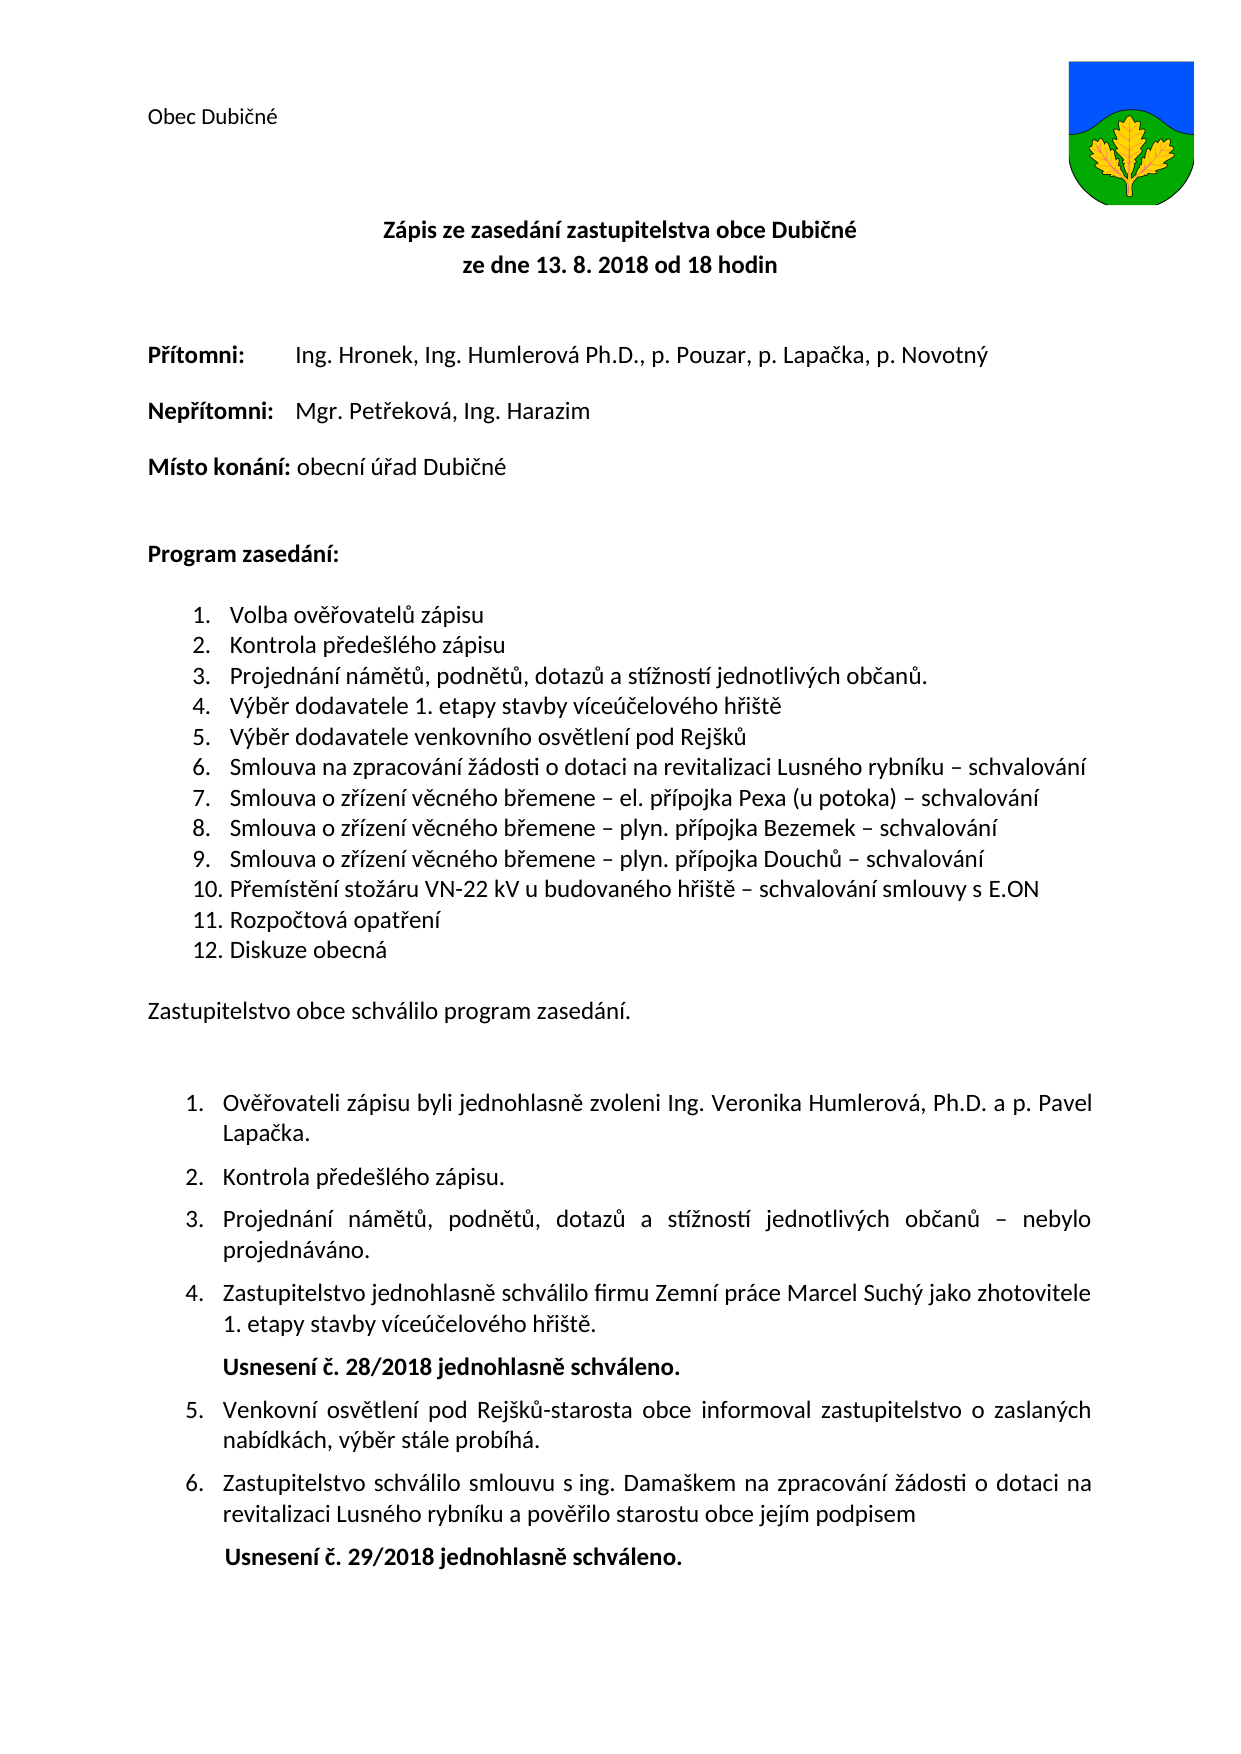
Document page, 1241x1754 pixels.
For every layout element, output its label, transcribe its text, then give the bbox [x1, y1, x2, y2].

list Zastupitelstvo jednohlasně schválilo firmu Zemní práce Marcel Suchý jako zhotovitele 1. etapy stavby víceúčelového hřiště. [185, 1277, 1093, 1338]
list Rozpočtová opatření [192, 904, 1093, 934]
list Venkovní osvětlení pod Rejšků-starosta obce informoval zastupitelstvo o zaslaných nabídkách, výběr stále probíhá. [185, 1394, 1093, 1455]
list Zastupitelstvo schválilo smlouvu s ing. Damaškem na zpracování žádosti o dotaci na revitalizaci Lusného rybníku a pověřilo starostu obce jejím podpisem [185, 1467, 1093, 1528]
list Výběr dodavatele venkovního osvětlení pod Rejšků [192, 721, 1093, 751]
list Smlouva na zpracování žádosti o dotaci na revitalizaci Lusného rybníku – schvalování [192, 751, 1093, 782]
text Nepřítomni: Mgr. Petřeková, Ing. Harazim [148, 396, 1093, 426]
list Projednání námětů, podnětů, dotazů a stížností jednotlivých občanů. [192, 660, 1093, 690]
list Smlouva o zřízení věcného břemene – plyn. přípojka Douchů – schvalování [192, 843, 1093, 873]
list Kontrola předešlého zápisu. [185, 1161, 1093, 1191]
subtitle Zápis ze zasedání zastupitelstva obce Dubičné [148, 214, 1093, 244]
picture [1068, 61, 1194, 206]
list Usnesení č. 28/2018 jednohlasně schváleno. [223, 1351, 1093, 1381]
list Smlouva o zřízení věcného břemene – plyn. přípojka Bezemek – schvalování [192, 812, 1093, 843]
list Výběr dodavatele 1. etapy stavby víceúčelového hřiště [192, 690, 1093, 721]
text Místo konání: obecní úřad Dubičné [148, 451, 1093, 482]
text Program zasedání: [148, 538, 1093, 568]
list Diskuze obecná [192, 934, 1093, 965]
list Přemístění stožáru VN-22 kV u budovaného hřiště – schvalování smlouvy s E.ON [192, 873, 1093, 904]
text Usnesení č. 29/2018 jednohlasně schváleno. [185, 1541, 1093, 1571]
list Ověřovateli zápisu byli jednohlasně zvoleni Ing. Veronika Humlerová, Ph.D. a p. Pavel Lapačka. [185, 1087, 1093, 1148]
text Zastupitelstvo obce schválilo program zasedání. [148, 996, 1093, 1026]
text Přítomni: Ing. Hronek, Ing. Humlerová Ph.D., p. Pouzar, p. Lapačka, p. Novotný [148, 340, 1093, 370]
list Kontrola předešlého zápisu [192, 629, 1093, 660]
subtitle ze dne 13. 8. 2018 od 18 hodin [148, 249, 1093, 279]
list Volba ověřovatelů zápisu [192, 599, 1093, 629]
list Smlouva o zřízení věcného břemene – el. přípojka Pexa (u potoka) – schvalování [192, 782, 1093, 812]
list Projednání námětů, podnětů, dotazů a stížností jednotlivých občanů – nebylo projednáváno. [185, 1204, 1093, 1265]
